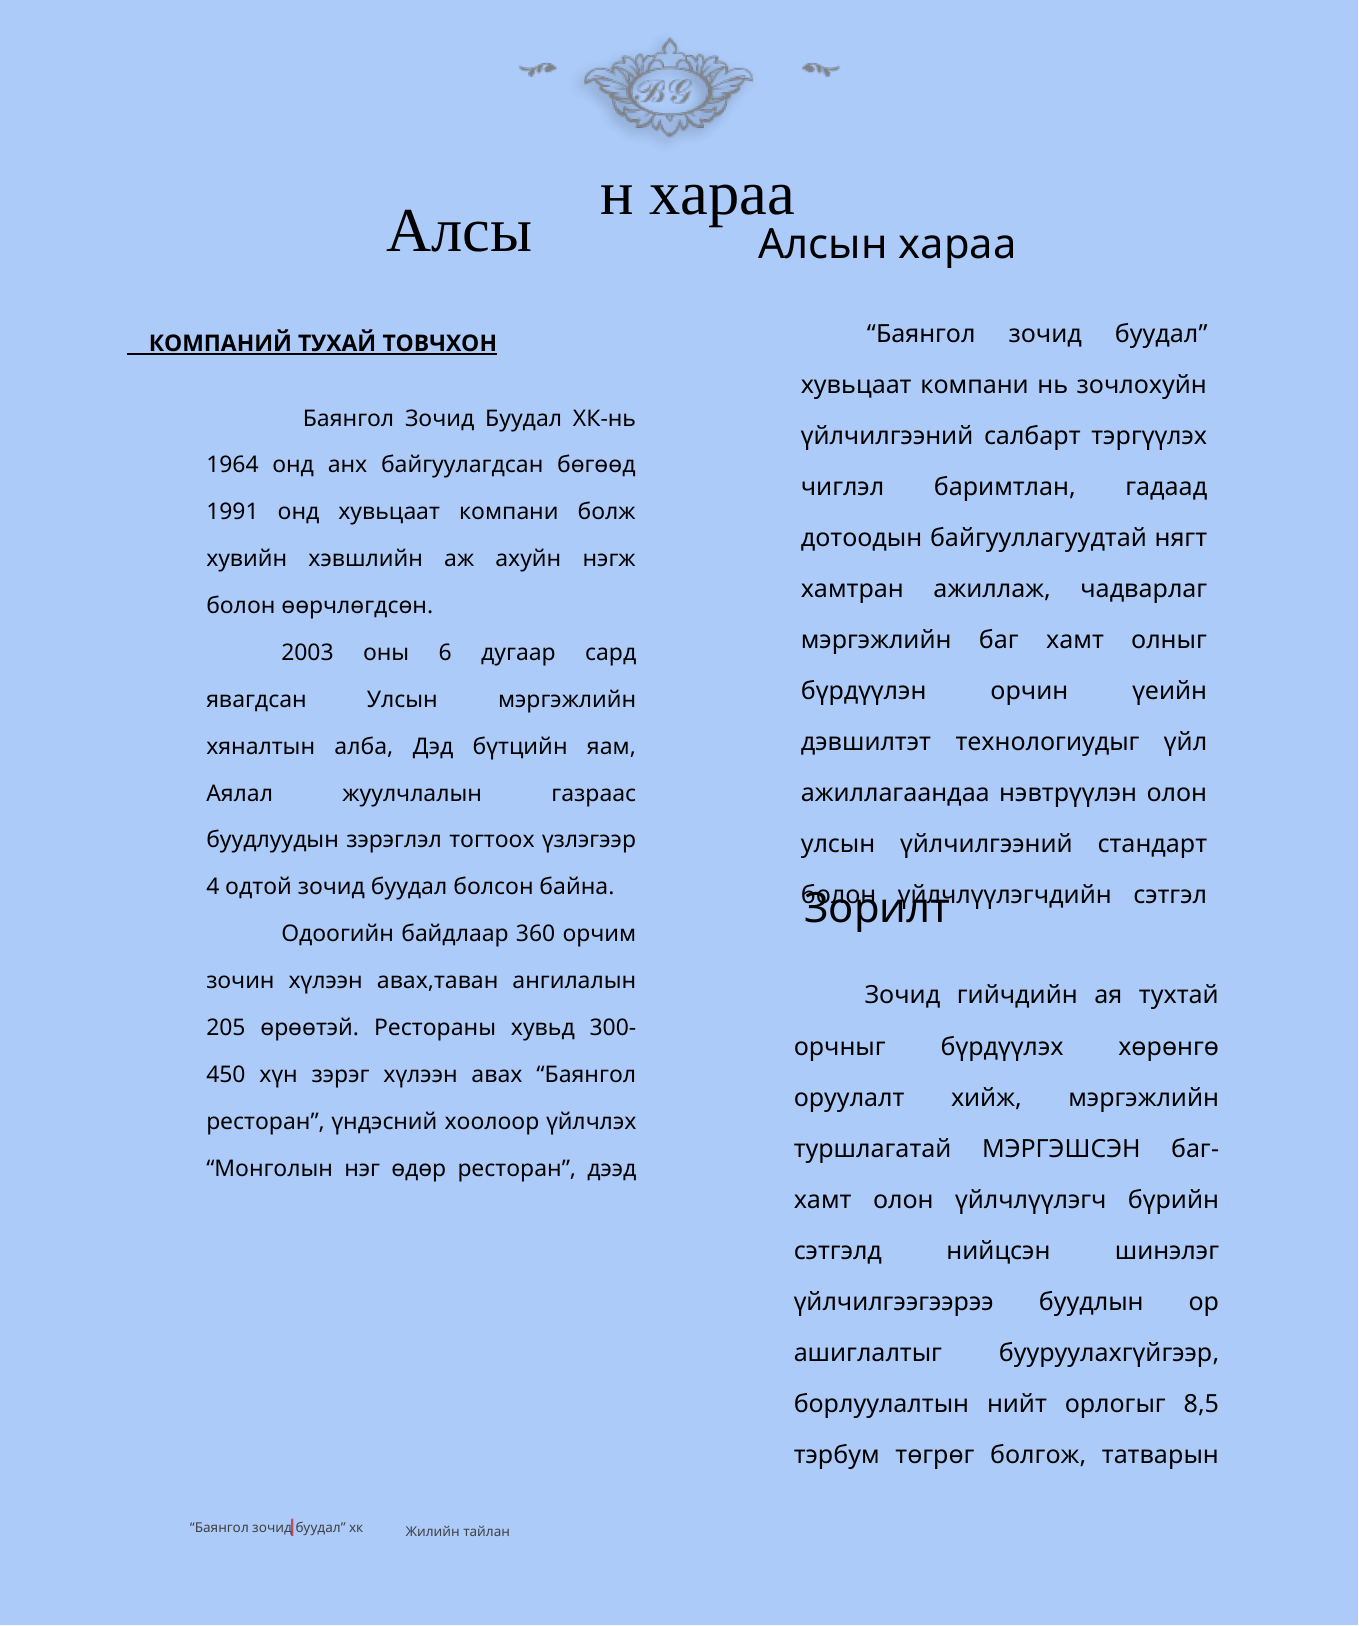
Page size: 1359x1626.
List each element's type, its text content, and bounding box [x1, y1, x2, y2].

picture [518, 62, 558, 78]
picture [584, 37, 754, 138]
picture [801, 62, 841, 78]
